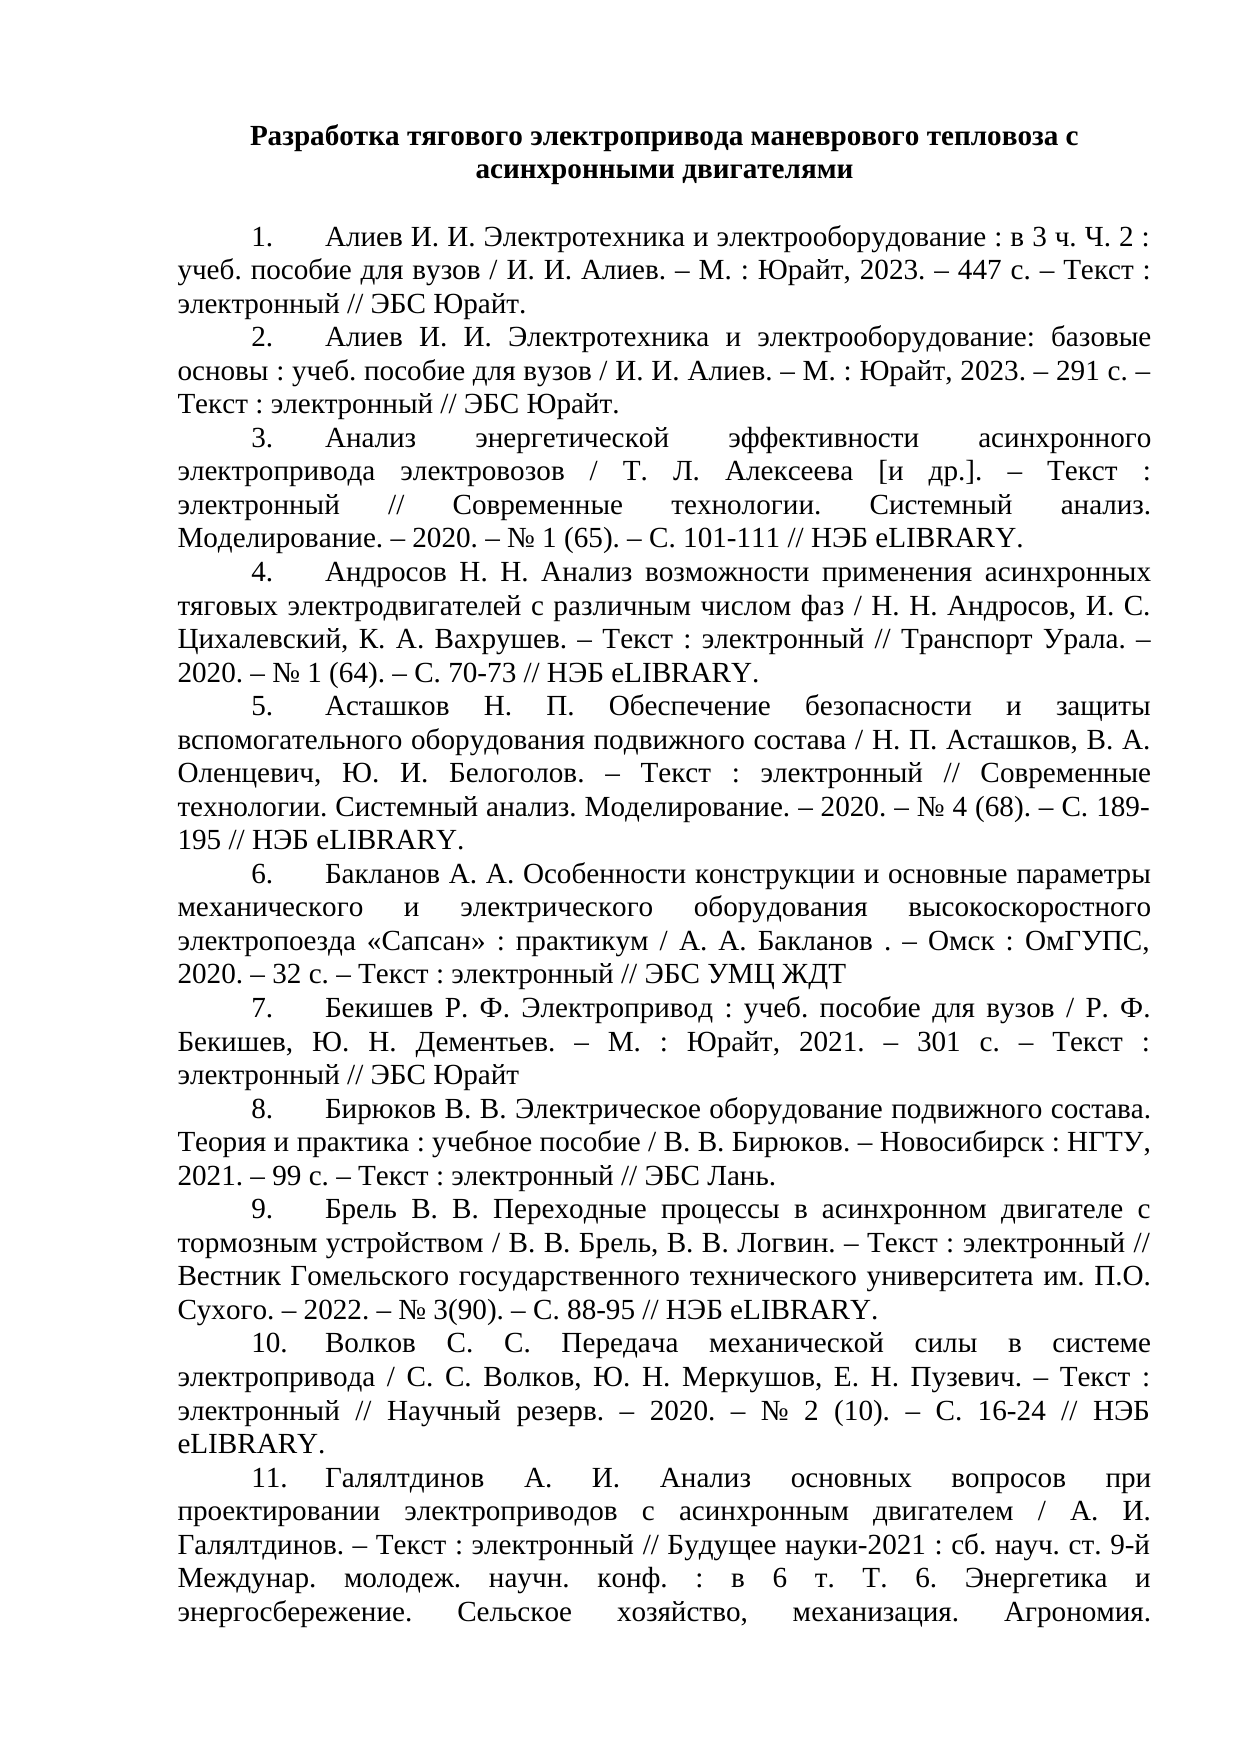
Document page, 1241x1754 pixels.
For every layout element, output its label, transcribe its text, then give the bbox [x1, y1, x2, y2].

list Анализ энергетической эффективности асинхронного электропривода электровозов / Т. Л. Алексеева [и др.]. – Текст : электронный // Современные технологии. Системный анализ. Моделирование. – 2020. – № 1 (65). – С. 101-111 // НЭБ eLIBRARY. [177, 420, 1152, 554]
list Бирюков В. В. Электрическое оборудование подвижного состава. Теория и практика : учебное пособие / В. В. Бирюков. – Новосибирск : НГТУ, 2021. – 99 с. – Текст : электронный // ЭБС Лань. [177, 1091, 1152, 1191]
list Алиев И. И. Электротехника и электрооборудование : в 3 ч. Ч. 2 : учеб. пособие для вузов / И. И. Алиев. – М. : Юрайт, 2023. – 447 с. – Текст : электронный // ЭБС Юрайт. [177, 219, 1152, 319]
list Брель В. В. Переходные процессы в асинхронном двигателе с тормозным устройством / В. В. Брель, В. В. Логвин. – Текст : электронный // Вестник Гомельского государственного технического университета им. П.О. Сухого. – 2022. – № 3(90). – С. 88-95 // НЭБ eLIBRARY. [177, 1191, 1152, 1326]
list Волков С. С. Передача механической силы в системе электропривода / С. С. Волков, Ю. Н. Меркушов, Е. Н. Пузевич. – Текст : электронный // Научный резерв. – 2020. – № 2 (10). – С. 16-24 // НЭБ eLIBRARY. [177, 1326, 1152, 1460]
list Андросов Н. Н. Анализ возможности применения асинхронных тяговых электродвигателей с различным числом фаз / Н. Н. Андросов, И. С. Цихалевский, К. А. Вахрушев. – Текст : электронный // Транспорт Урала. – 2020. – № 1 (64). – С. 70-73 // НЭБ eLIBRARY. [177, 554, 1152, 688]
list Бакланов А. А. Особенности конструкции и основные параметры механического и электрического оборудования высокоскоростного электропоезда «Сапсан» : практикум / А. А. Бакланов . – Омск : ОмГУПС, 2020. – 32 c. – Текст : электронный // ЭБС УМЦ ЖДТ [177, 856, 1152, 990]
list Алиев И. И. Электротехника и электрооборудование: базовые основы : учеб. пособие для вузов / И. И. Алиев. – М. : Юрайт, 2023. – 291 с. – Текст : электронный // ЭБС Юрайт. [177, 319, 1152, 420]
list Бекишев Р. Ф. Электропривод : учеб. пособие для вузов / Р. Ф. Бекишев, Ю. Н. Дементьев. – М. : Юрайт, 2021. – 301 с. – Текст : электронный // ЭБС Юрайт [177, 990, 1152, 1091]
text Разработка тягового электропривода маневрового тепловоза с асинхронными двигателями [177, 118, 1152, 185]
list Асташков Н. П. Обеспечение безопасности и защиты вспомогательного оборудования подвижного состава / Н. П. Асташков, В. А. Оленцевич, Ю. И. Белоголов. – Текст : электронный // Современные технологии. Системный анализ. Моделирование. – 2020. – № 4 (68). – С. 189-195 // НЭБ eLIBRARY. [177, 688, 1152, 856]
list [177, 1460, 1152, 1627]
